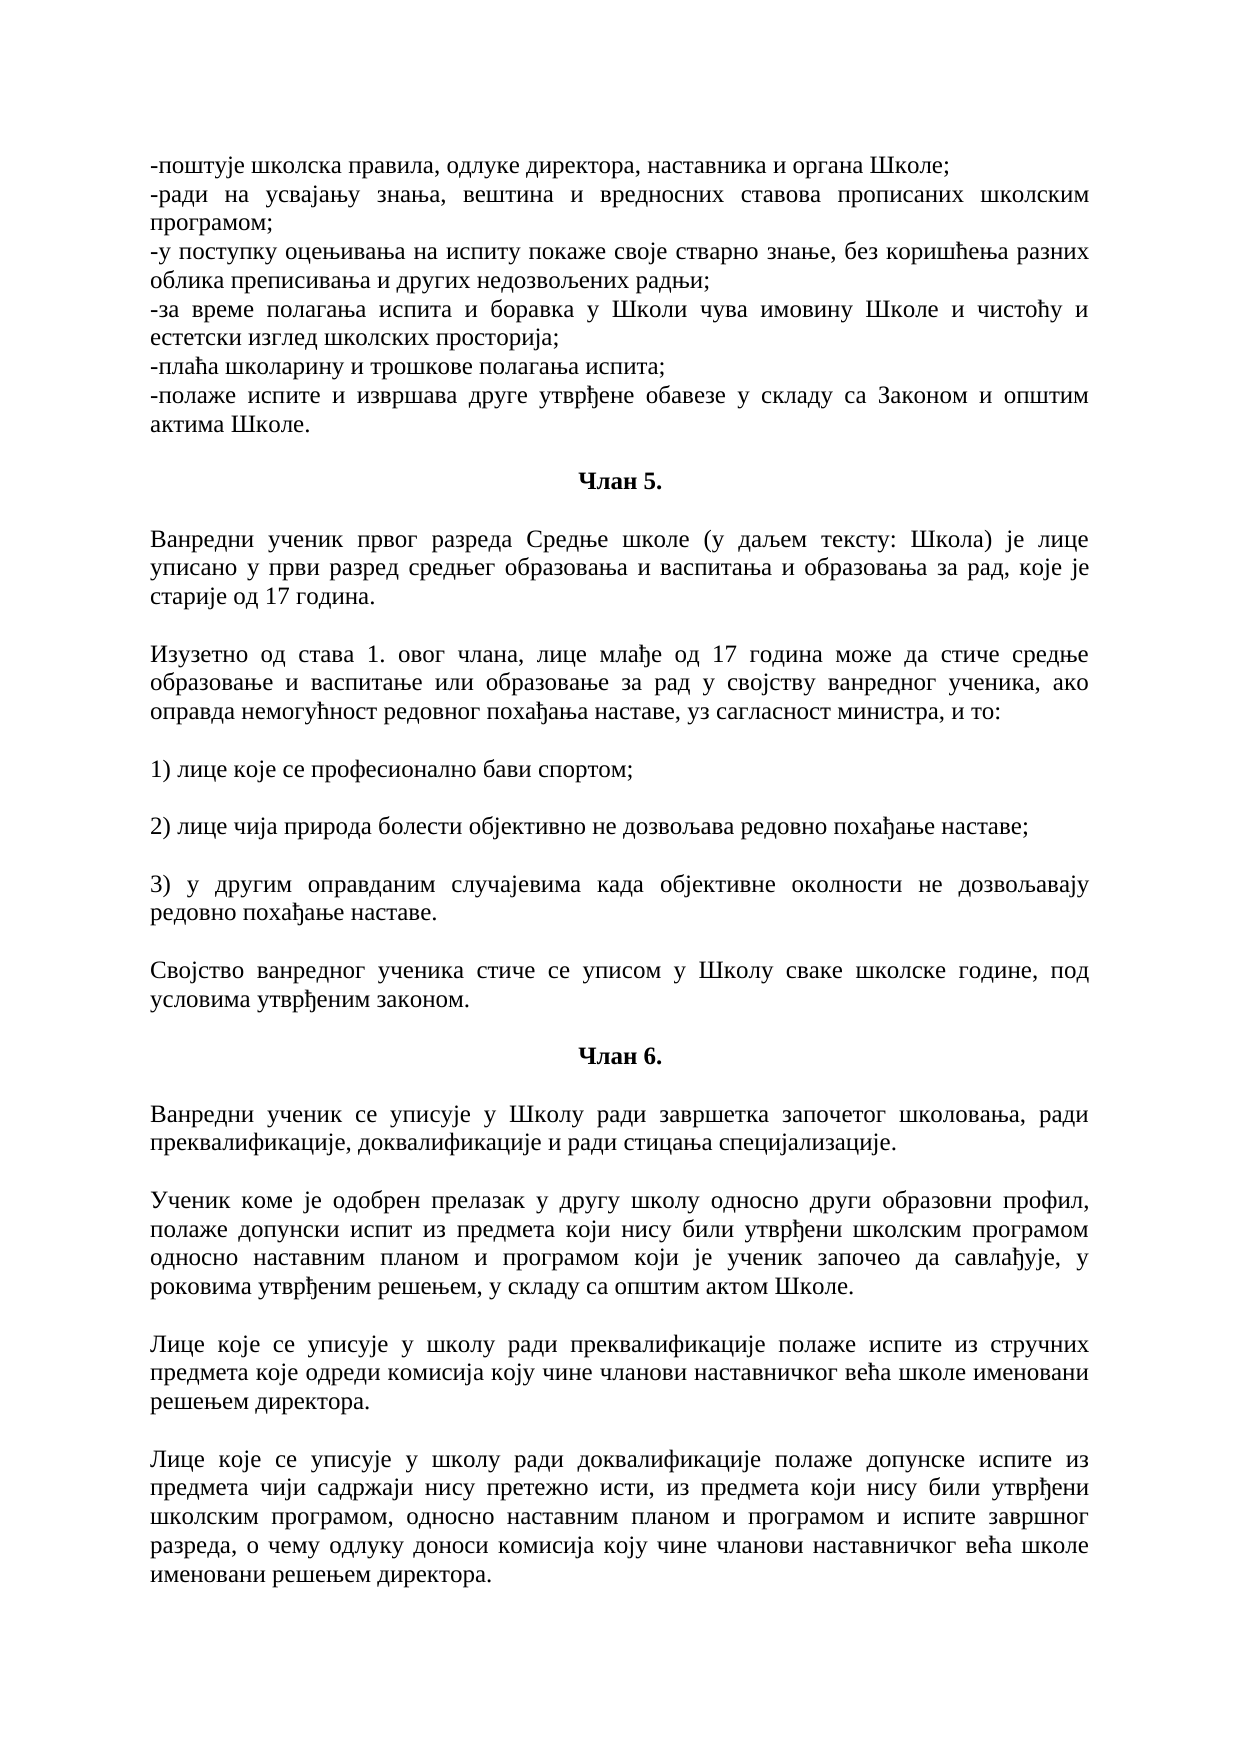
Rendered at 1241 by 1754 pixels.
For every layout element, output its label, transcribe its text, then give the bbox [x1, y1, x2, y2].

text 2) лице чија природа болести објективно не дозвољава редовно похађање наставе; [150, 811, 1090, 840]
text Члан 6. [150, 1041, 1090, 1070]
text Ученик коме је одобрен прелазак у другу школу односно други образовни профил, полаже допунски испит из предмета који нису били утврђени школским програмом односно наставним планом и програмом који је ученик започео да савлађује, у роковима утврђеним решењем, у складу са општим актом Школе. [150, 1185, 1090, 1300]
text Ванредни ученик првог разреда Средње школе (у даљем тексту: Школа) је лице уписано у први разред средњег образовања и васпитања и образовања за рад, које је старије од 17 година. [150, 524, 1090, 610]
text 3) у другим оправданим случајевима када објективне околности не дозвољавају редовно похађање наставе. [150, 869, 1090, 926]
text 1) лице које се професионално бави спортом; [150, 754, 1090, 782]
text -поштује школска правила, одлуке директора, наставника и органа Школе; [150, 150, 1090, 179]
text -у поступку оцењивања на испиту покаже своје стварно знање, без коришћења разних облика преписивања и других недозвољених радњи; [150, 236, 1090, 294]
text -плаћа школарину и трошкове полагања испита; [150, 351, 1090, 380]
text -за време полагања испита и боравка у Школи чува имовину Школе и чистоћу и естетски изглед школских просторија; [150, 294, 1090, 351]
text Ванредни ученик се уписује у Школу ради завршетка започетог школовања, ради преквалификације, доквалификације и ради стицања специјализације. [150, 1099, 1090, 1156]
text Изузетно од става 1. овог члана, лице млађе од 17 година може да стиче средње образовање и васпитање или образовање за рад у својству ванредног ученика, ако оправда немогућност редовног похађања наставе, уз сагласност министра, и то: [150, 639, 1090, 725]
text Својство ванредног ученика стиче се уписом у Школу сваке школске године, под условима утврђеним законом. [150, 955, 1090, 1012]
text Лице које се уписује у школу ради преквалификације полаже испите из стручних предмета које одреди комисија коју чине чланови наставничког већа школе именовани решењем директора. [150, 1329, 1090, 1415]
text Члан 5. [150, 466, 1090, 495]
text -ради на усвајању знања, вештина и вредносних ставова прописаних школским програмом; [150, 179, 1090, 236]
text Лице које се уписује у школу ради доквалификације полаже допунске испите из предмета чији садржаји нису претежно исти, из предмета који нису били утврђени школским програмом, односно наставним планом и програмом и испите завршног разреда, о чему одлуку доноси комисија коју чине чланови наставничког већа школе именовани решењем директора. [150, 1444, 1090, 1587]
text -полаже испите и извршава друге утврђене обавезе у складу са Законом и општим актима Школе. [150, 380, 1090, 437]
